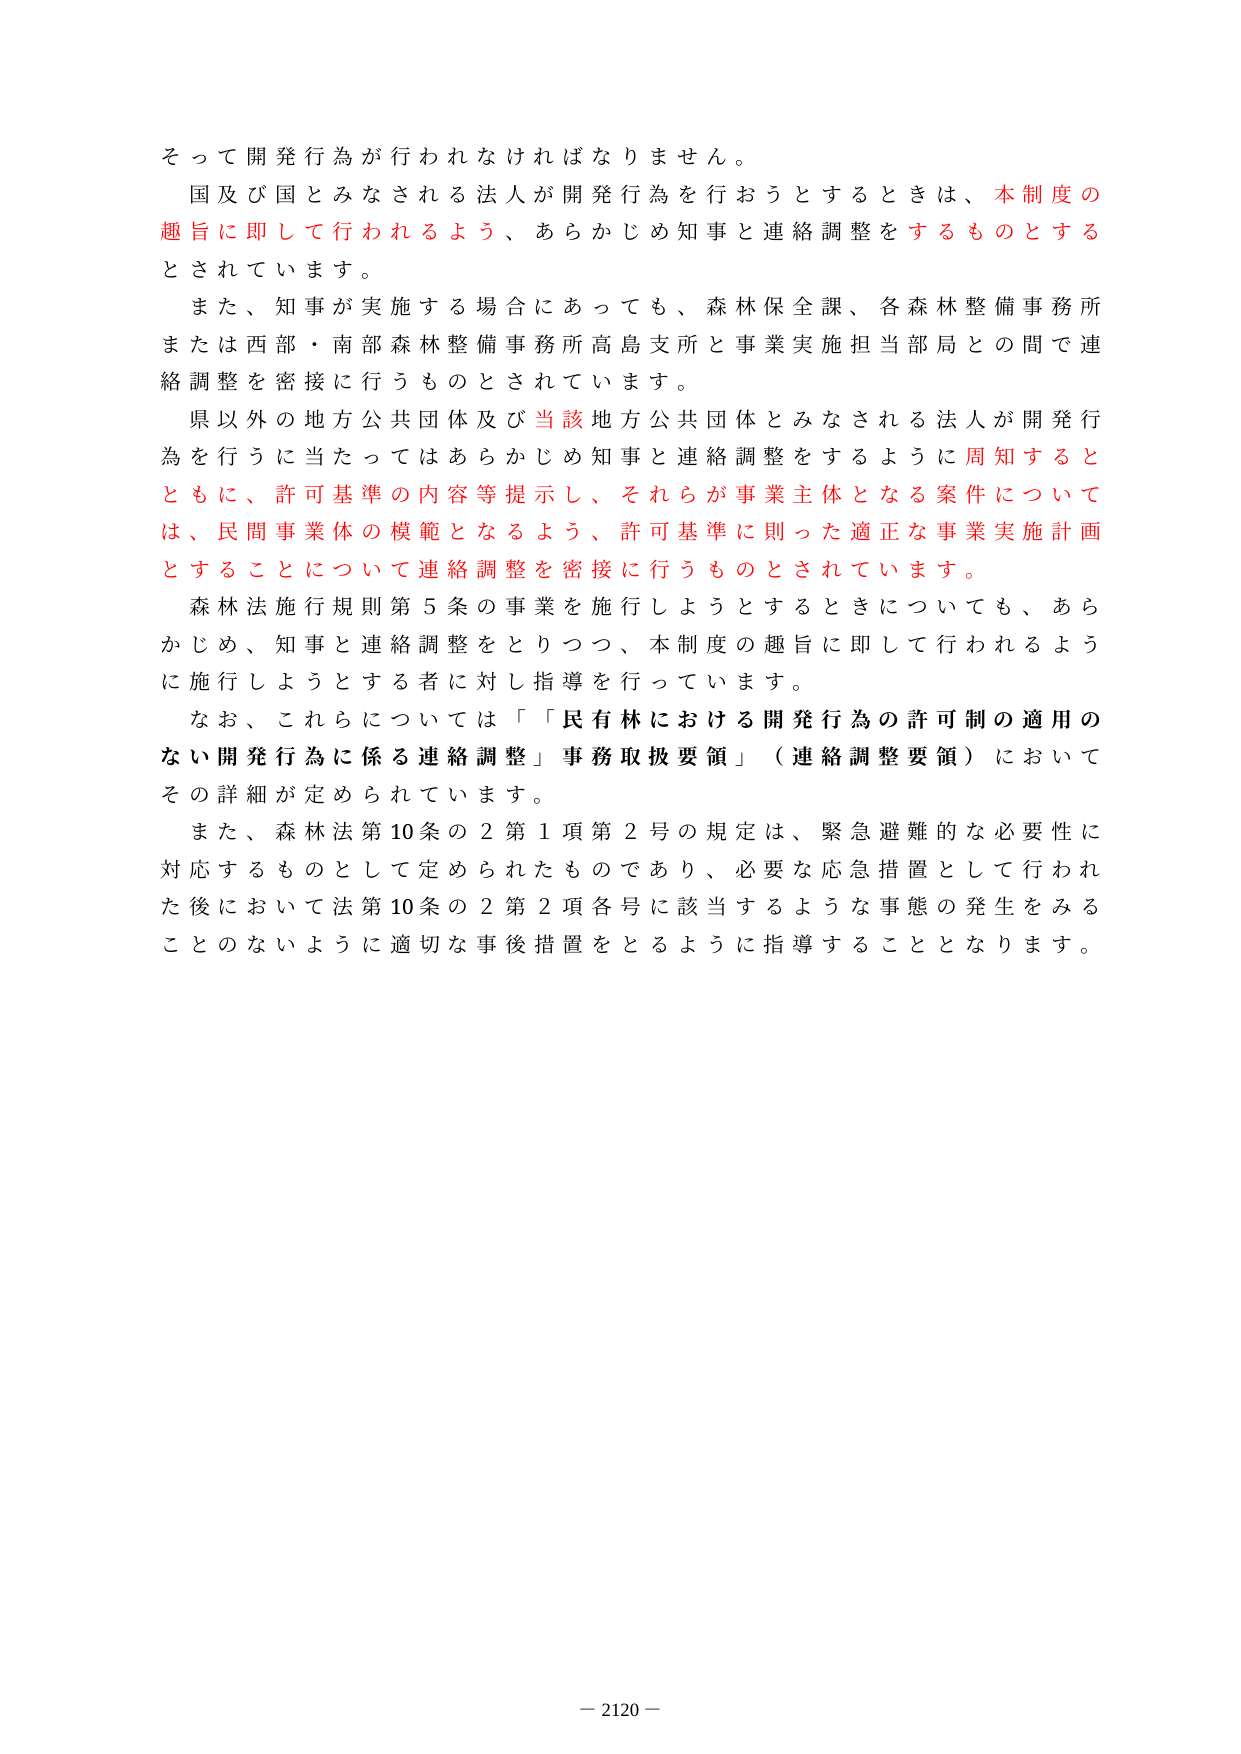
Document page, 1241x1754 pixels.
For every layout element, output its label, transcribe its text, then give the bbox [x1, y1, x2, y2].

text 森林法施行規則第５条の事業を施行しようとするときについても、あらかじめ、知事と連絡調整をとりつつ、本制度の趣旨に即して行われるように施行しようとする者に対し指導を行っています。 [156, 587, 1109, 699]
text また、知事が実施する場合にあっても、森林保全課、各森林整備事務所または西部・南部森林整備事務所高島支所と事業実施担当部局との間で連絡調整を密接に行うものとされています。 [156, 287, 1109, 399]
text 県以外の地方公共団体及び当該地方公共団体とみなされる法人が開発行為を行うに当たってはあらかじめ知事と連絡調整をするように周知するとともに、許可基準の内容等提示し、それらが事業主体となる案件については、民間事業体の模範となるよう、許可基準に則った適正な事業実施計画とすることについて連絡調整を密接に行うものとされています。 [156, 399, 1109, 587]
text なお、これらについては「「民有林における開発行為の許可制の適用のない開発行為に係る連絡調整」事務取扱要領」（連絡調整要領）においてその詳細が定められています。 [156, 699, 1109, 812]
text また、森林法第10条の２第１項第２号の規定は、緊急避難的な必要性に対応するものとして定められたものであり、必要な応急措置として行われた後において法第10条の２第２項各号に該当するような事態の発生をみることのないように適切な事後措置をとるように指導することとなります。 [156, 812, 1109, 962]
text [156, 137, 1109, 174]
text 国及び国とみなされる法人が開発行為を行おうとするときは、本制度の趣旨に即して行われるよう、あらかじめ知事と連絡調整をするものとするとされています。 [156, 174, 1109, 287]
